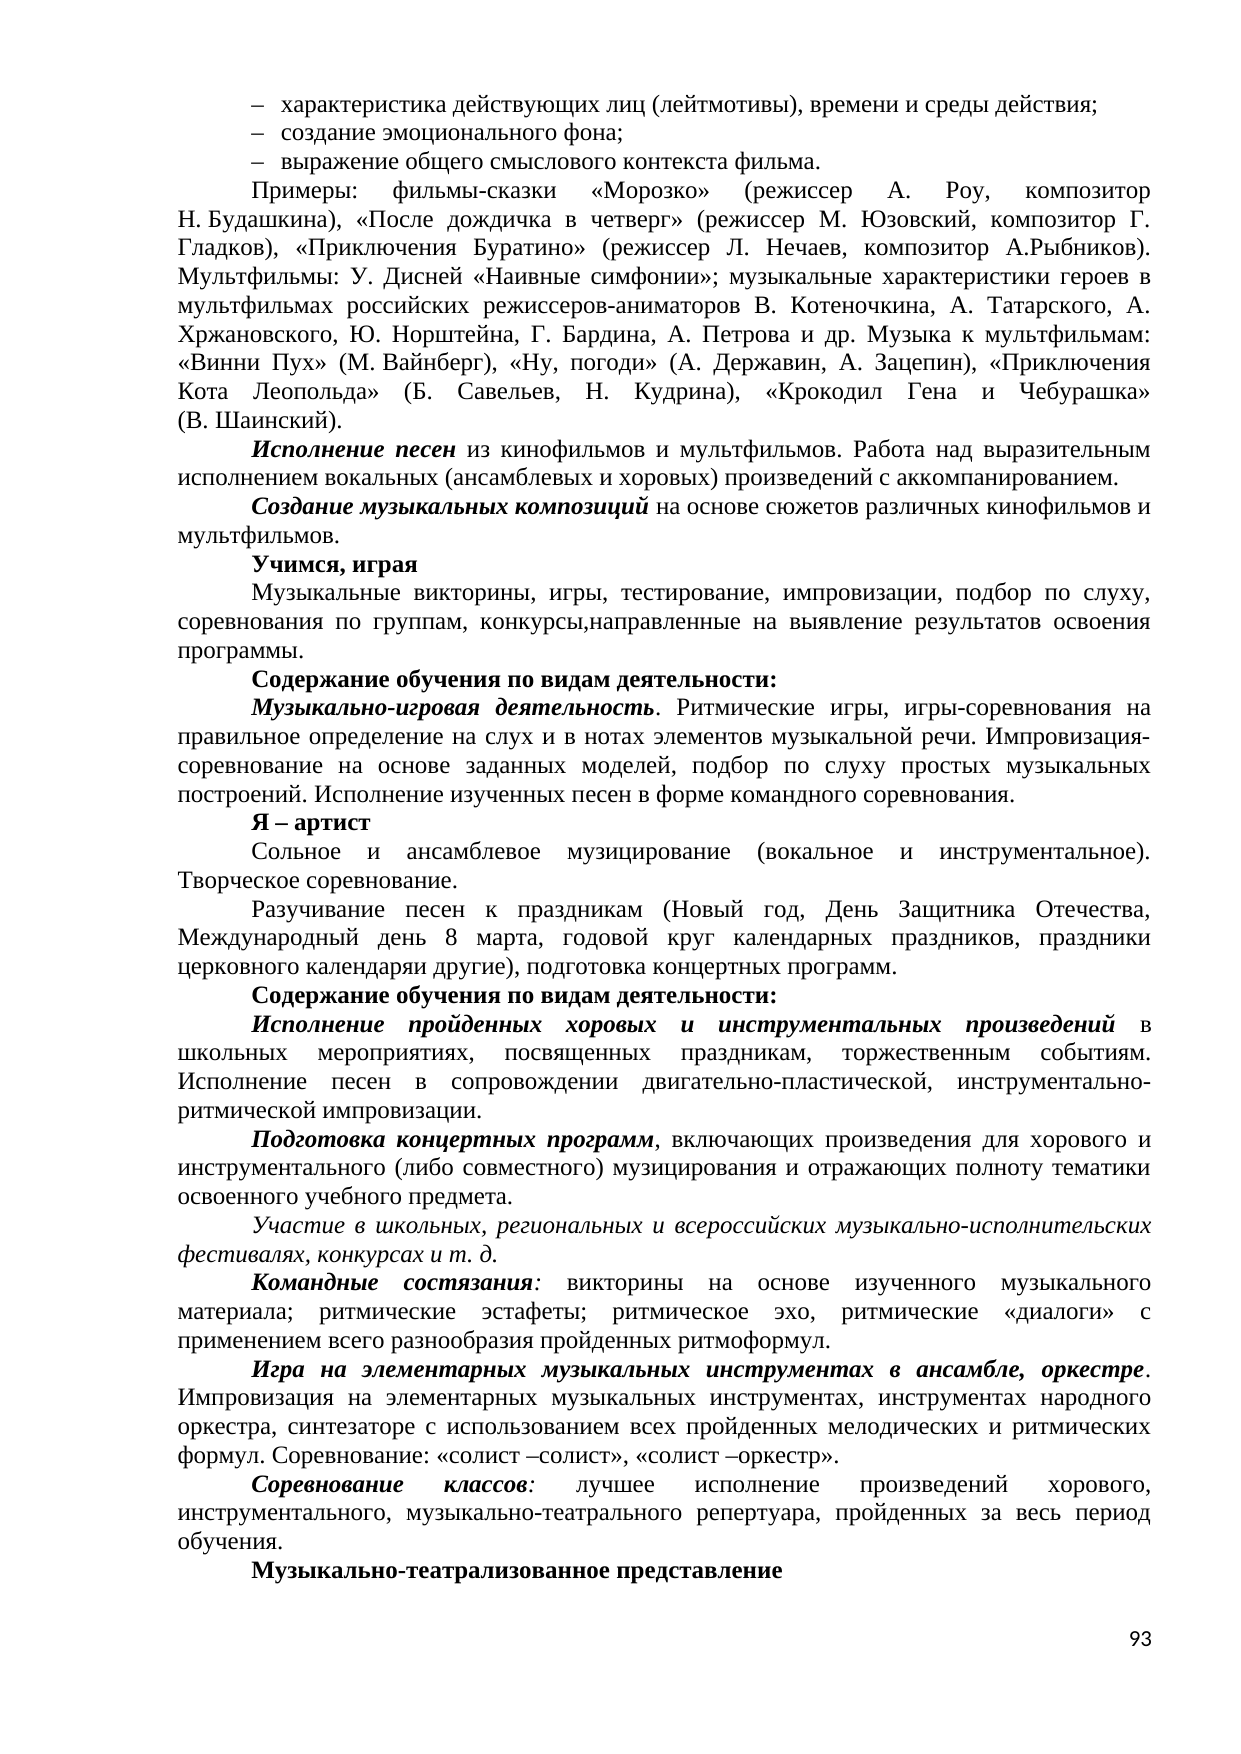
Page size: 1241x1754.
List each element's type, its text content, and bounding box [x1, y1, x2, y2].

list выражение общего смыслового контекста фильма. [177, 146, 1152, 175]
text Музыкальные викторины, игры, тестирование, импровизации, подбор по слуху, соревнования по группам, конкурсы,направленные на выявление результатов освоения программы. [177, 577, 1152, 664]
text Участие в школьных, региональных и всероссийских музыкально-исполнительских фестивалях, конкурсах и т. д. [177, 1210, 1152, 1267]
text Исполнение песен из кинофильмов и мультфильмов. Работа над выразительным исполнением вокальных (ансамблевых и хоровых) произведений с аккомпанированием. [177, 434, 1152, 491]
text Командные состязания: викторины на основе изученного музыкального материала; ритмические эстафеты; ритмическое эхо, ритмические «диалоги» с применением всего разнообразия пройденных ритмоформул. [177, 1267, 1152, 1354]
text Создание музыкальных композиций на основе сюжетов различных кинофильмов и мультфильмов. [177, 491, 1152, 549]
text Содержание обучения по видам деятельности: [177, 664, 1152, 692]
text Учимся, играя [177, 549, 1152, 577]
text Музыкально-игровая деятельность. Ритмические игры, игры-соревнования на правильное определение на слух и в нотах элементов музыкальной речи. Импровизация-соревнование на основе заданных моделей, подбор по слуху простых музыкальных построений. Исполнение изученных песен в форме командного соревнования. [177, 692, 1152, 807]
text Исполнение пройденных хоровых и инструментальных произведений в школьных мероприятиях, посвященных праздникам, торжественным событиям. Исполнение песен в сопровождении двигательно-пластической, инструментально-ритмической импровизации. [177, 1009, 1152, 1124]
text Игра на элементарных музыкальных инструментах в ансамбле, оркестре. Импровизация на элементарных музыкальных инструментах, инструментах народного оркестра, синтезаторе с использованием всех пройденных мелодических и ритмических формул. Соревнование: «солист –солист», «солист –оркестр». [177, 1354, 1152, 1469]
text Я – артист [177, 807, 1152, 836]
text Примеры: фильмы-сказки «Морозко» (режиссер А. Роу, композитор Н. Будашкина), «После дождичка в четверг» (режиссер М. Юзовский, композитор Г. Гладков), «Приключения Буратино» (режиссер Л. Нечаев, композитор А.Рыбников). Мультфильмы: У. Дисней «Наивные симфонии»; музыкальные характеристики героев в мультфильмах российских режиссеров-аниматоров В. Котеночкина, А. Татарского, А. Хржановского, Ю. Норштейна, Г. Бардина, А. Петрова и др. Музыка к мультфильмам: «Винни Пух» (М. Вайнберг), «Ну, погоди» (А. Державин, А. Зацепин), «Приключения Кота Леопольда» (Б. Савельев, Н. Кудрина), «Крокодил Гена и Чебурашка» (В. Шаинский). [177, 175, 1152, 434]
list создание эмоционального фона; [177, 117, 1152, 146]
text Соревнование классов: лучшее исполнение произведений хорового, инструментального, музыкально-театрального репертуара, пройденных за весь период обучения. [177, 1469, 1152, 1555]
text Подготовка концертных программ, включающих произведения для хорового и инструментального (либо совместного) музицирования и отражающих полноту тематики освоенного учебного предмета. [177, 1124, 1152, 1210]
text Музыкально-театрализованное представление [177, 1555, 1152, 1584]
list характеристика действующих лиц (лейтмотивы), времени и среды действия; [177, 89, 1152, 117]
text Содержание обучения по видам деятельности: [177, 980, 1152, 1009]
text Сольное и ансамблевое музицирование (вокальное и инструментальное). Творческое соревнование. [177, 836, 1152, 894]
text Разучивание песен к праздникам (Новый год, День Защитника Отечества, Международный день 8 марта, годовой круг календарных праздников, праздники церковного календаряи другие), подготовка концертных программ. [177, 894, 1152, 980]
